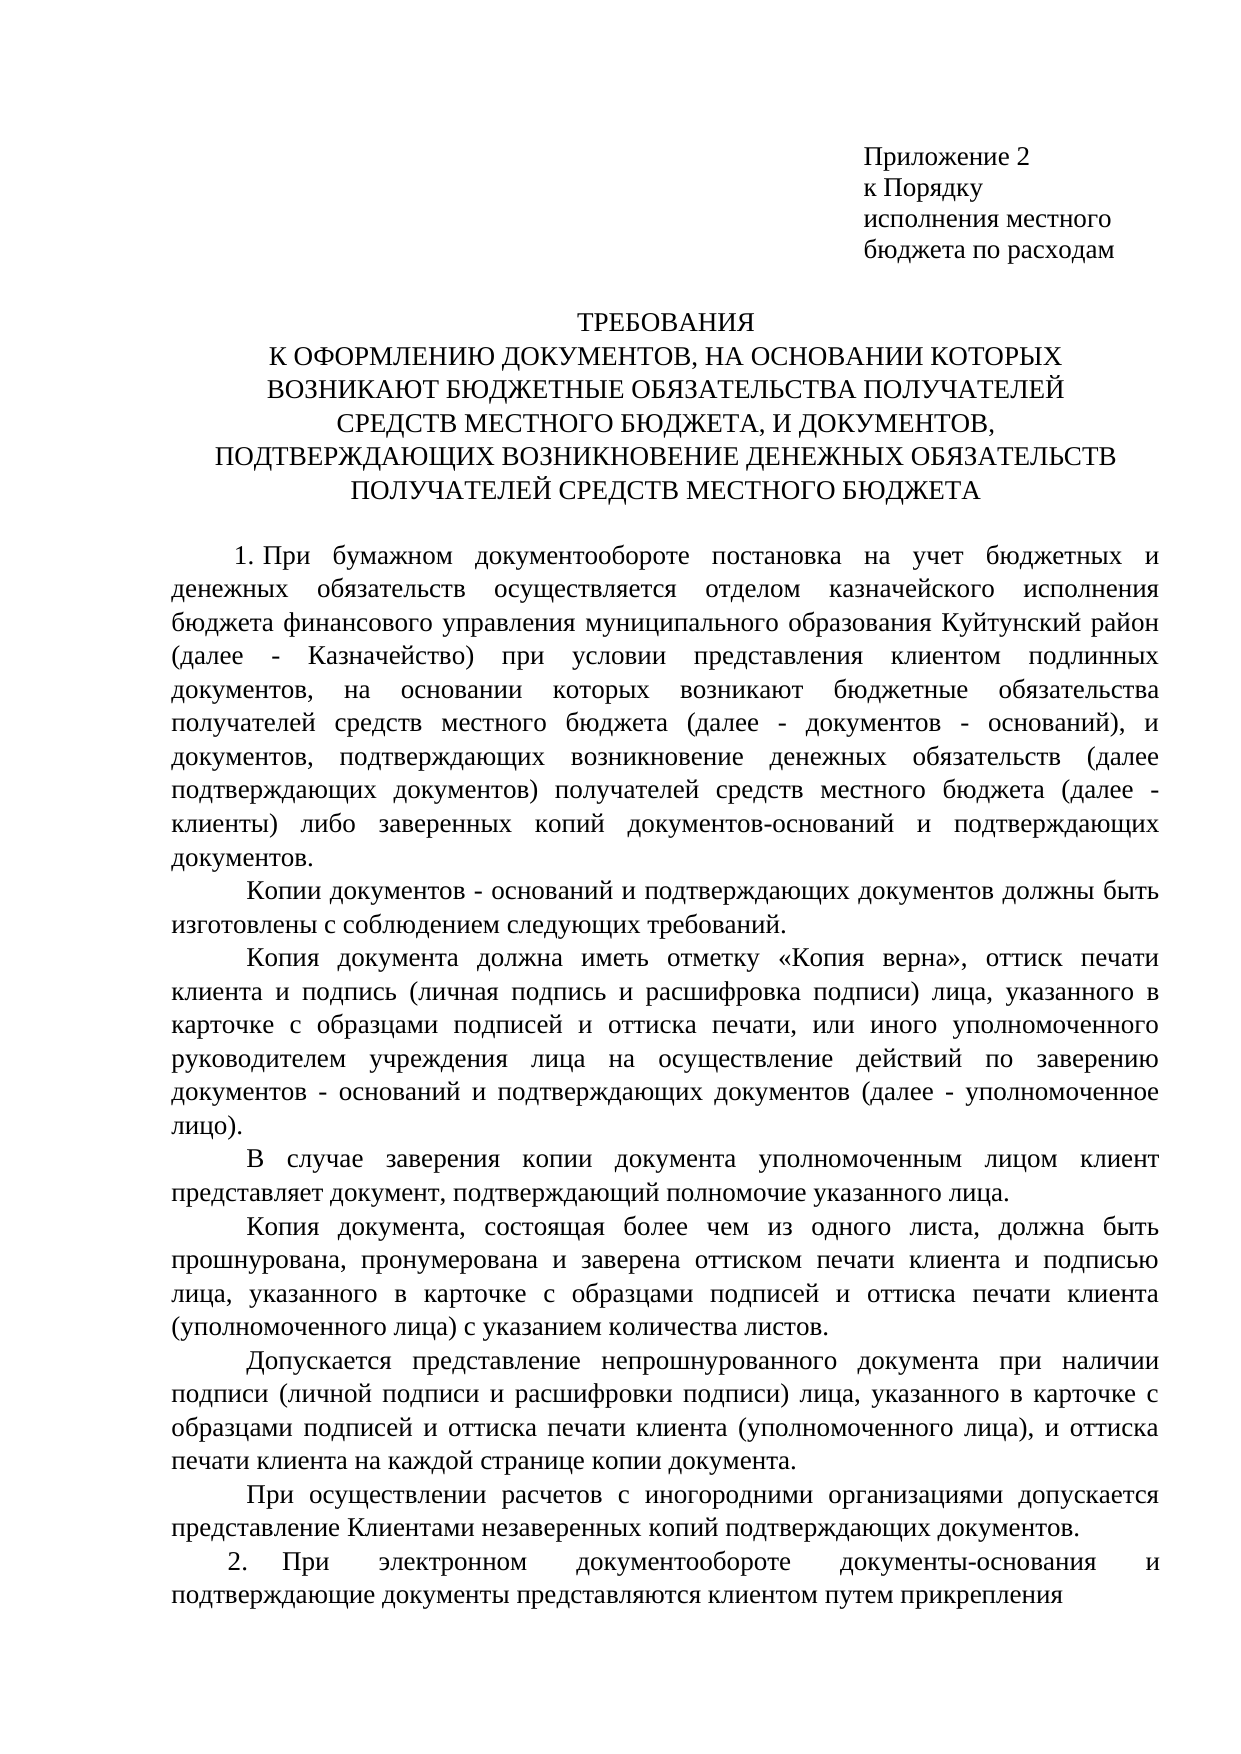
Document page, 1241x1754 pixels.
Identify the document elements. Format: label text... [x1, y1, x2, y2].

text Копии документов - оснований и подтверждающих документов должны быть изготовлены с соблюдением следующих требований. [171, 874, 1160, 939]
text К ОФОРМЛЕНИЮ ДОКУМЕНТОВ, НА ОСНОВАНИИ КОТОРЫХ ВОЗНИКАЮТ БЮДЖЕТНЫЕ ОБЯЗАТЕЛЬСТВА ПОЛУЧАТЕЛЕЙ СРЕДСТВ МЕСТНОГО БЮДЖЕТА, И ДОКУМЕНТОВ, ПОДТВЕРЖДАЮЩИХ ВОЗНИКНОВЕНИЕ ДЕНЕЖНЫХ ОБЯЗАТЕЛЬСТВ ПОЛУЧАТЕЛЕЙ СРЕДСТВ МЕСТНОГО БЮДЖЕТА [171, 340, 1160, 505]
text Допускается представление непрошнурованного документа при наличии подписи (личной подписи и расшифровки подписи) лица, указанного в карточке с образцами подписей и оттиска печати клиента (уполномоченного лица), и оттиска печати клиента на каждой странице копии документа. [171, 1344, 1160, 1476]
text В случае заверения копии документа уполномоченным лицом клиент представляет документ, подтверждающий полномочие указанного лица. [171, 1142, 1160, 1207]
list При электронном документообороте документы-основания и подтверждающие документы представляются клиентом путем прикрепления [171, 1545, 1160, 1610]
text ТРЕБОВАНИЯ [171, 306, 1160, 337]
text При осуществлении расчетов с иногородними организациями допускается представление Клиентами незаверенных копий подтверждающих документов. [171, 1478, 1160, 1543]
text Копия документа должна иметь отметку «Копия верна», оттиск печати клиента и подпись (личная подпись и расшифровка подписи) лица, указанного в карточке с образцами подписей и оттиска печати, или иного уполномоченного руководителем учреждения лица на осуществление действий по заверению документов - оснований и подтверждающих документов (далее - уполномоченное лицо). [171, 941, 1160, 1140]
text Копия документа, состоящая более чем из одного листа, должна быть прошнурована, пронумерована и заверена оттиском печати клиента и подписью лица, указанного в карточке с образцами подписей и оттиска печати клиента (уполномоченного лица) с указанием количества листов. [171, 1209, 1160, 1341]
list При бумажном документообороте постановка на учет бюджетных и денежных обязательств осуществляется отделом казначейского исполнения бюджета финансового управления муниципального образования Куйтунский район (далее - Казначейство) при условии представления клиентом подлинных документов, на основании которых возникают бюджетные обязательства получателей средств местного бюджета (далее - документов - оснований), и документов, подтверждающих возникновение денежных обязательств (далее подтверждающих документов) получателей средств местного бюджета (далее - клиенты) либо заверенных копий документов-оснований и подтверждающих документов. [171, 539, 1160, 872]
